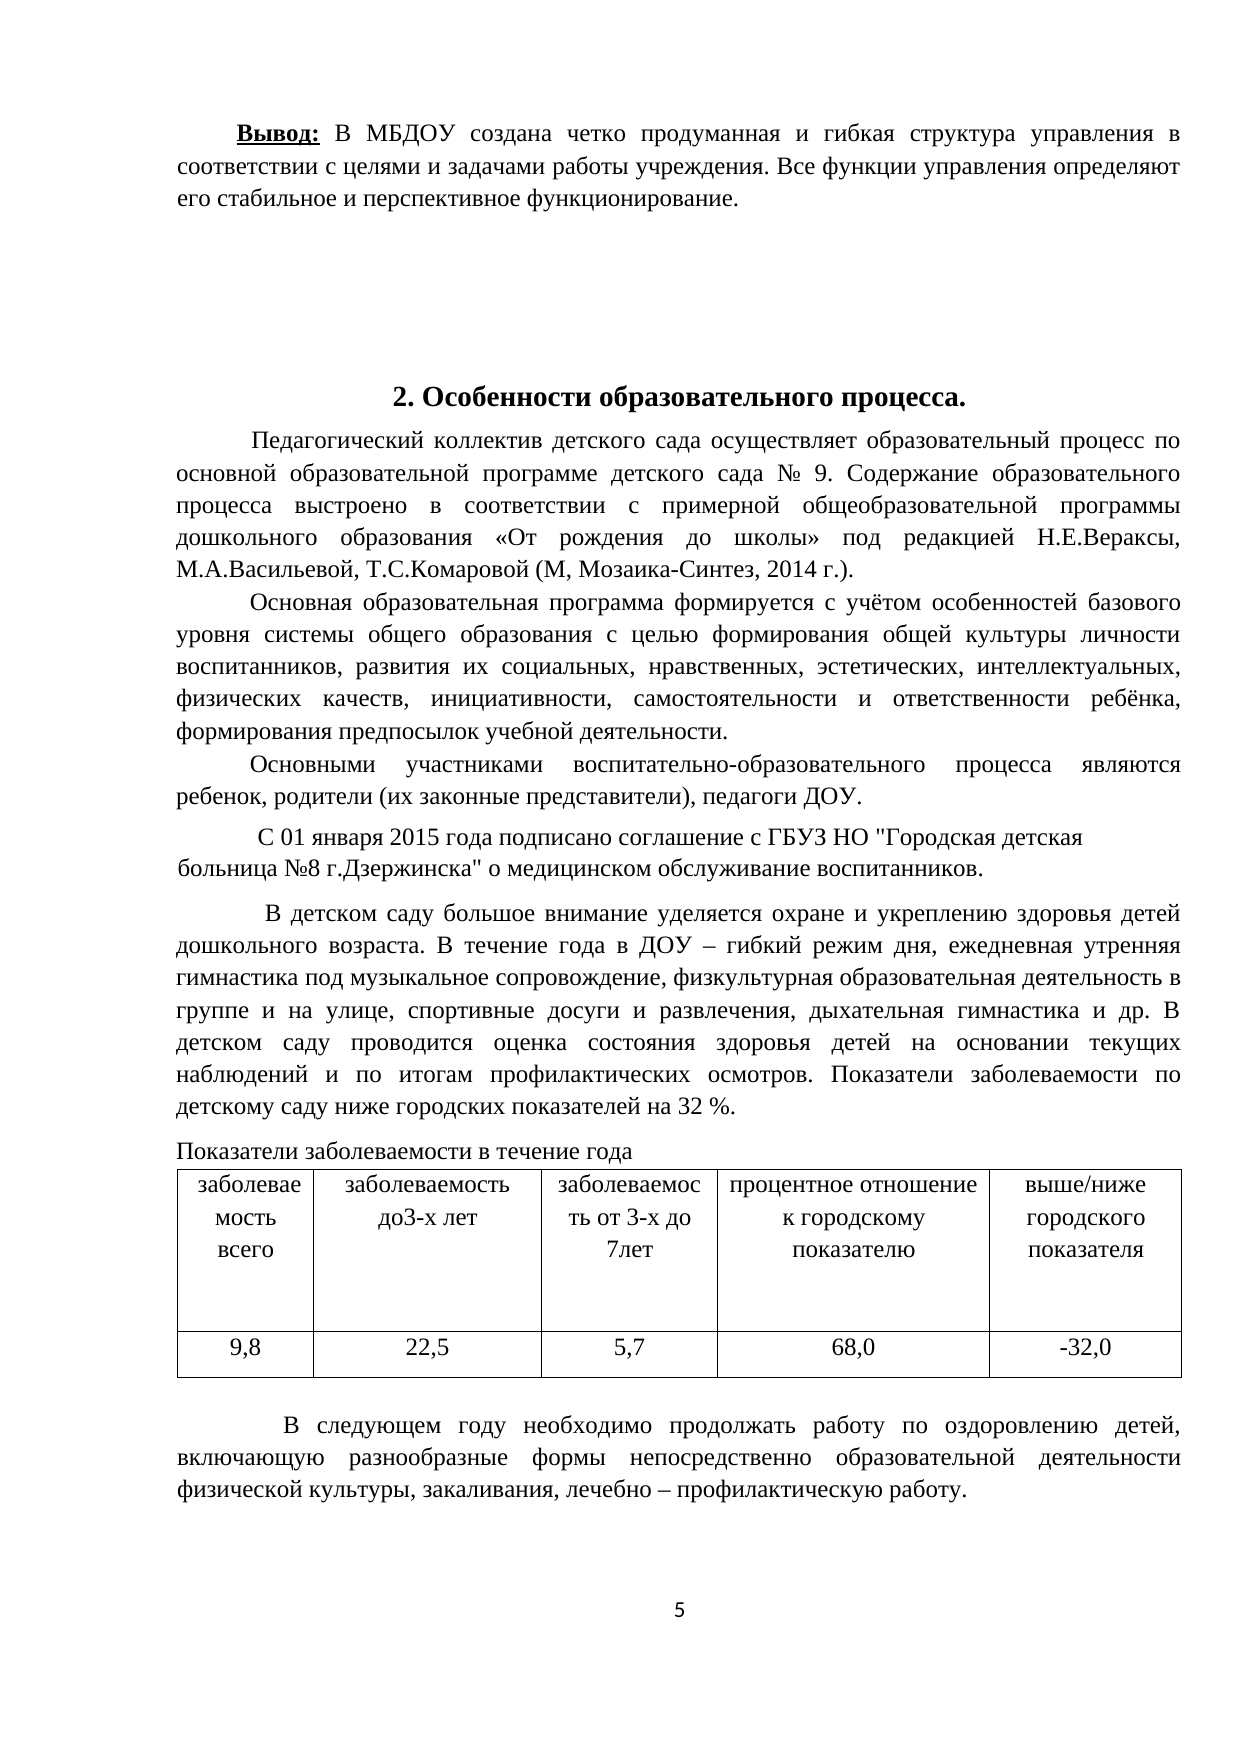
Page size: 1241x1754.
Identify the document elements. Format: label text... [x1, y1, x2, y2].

text Вывод: В МБДОУ создана четко продуманная и гибкая структура управления в соответствии с целями и задачами работы учреждения. Все функции управления определяют его стабильное и перспективное функционирование. [177, 118, 1182, 212]
text Показатели заболеваемости в течение года [176, 1136, 1182, 1165]
table_header заболеваемость всего [178, 1170, 313, 1331]
table_header процентное отношение к городскому показателю [718, 1170, 989, 1331]
table_cell 5,7 [542, 1332, 717, 1377]
table_cell 9,8 [178, 1332, 313, 1377]
text В детском саду большое внимание уделяется охране и укреплению здоровья детей дошкольного возраста. В течение года в ДОУ – гибкий режим дня, ежедневная утренняя гимнастика под музыкальное сопровождение, физкультурная образовательная деятельность в группе и на улице, спортивные досуги и развлечения, дыхательная гимнастика и др. В детском саду проводится оценка состояния здоровья детей на основании текущих наблюдений и по итогам профилактических осмотров. Показатели заболеваемости по детскому саду ниже городских показателей на 32 %. [176, 898, 1182, 1120]
text Основная образовательная программа формируется с учётом особенностей базового уровня системы общего образования с целью формирования общей культуры личности воспитанников, развития их социальных, нравственных, эстетических, интеллектуальных, физических качеств, инициативности, самостоятельности и ответственности ребёнка, формирования предпосылок учебной деятельности. [176, 587, 1182, 744]
text Педагогический коллектив детского сада осуществляет образовательный процесс по основной образовательной программе детского сада № 9. Содержание образовательного процесса выстроено в соответствии с примерной общеобразовательной программы дошкольного образования «От рождения до школы» под редакцией Н.Е.Вераксы, М.А.Васильевой, Т.С.Комаровой (М, Мозаика-Синтез, 2014 г.). [176, 426, 1181, 583]
text Основными участниками воспитательно-образовательного процесса являются ребенок, родители (их законные представители), педагоги ДОУ. [176, 749, 1182, 810]
text С 01 января 2015 года подписано соглашение с ГБУЗ НО "Городская детская больница №8 г.Дзержинска" о медицинском обслуживание воспитанников. [177, 822, 1182, 882]
table_header выше/ниже городского показателя [990, 1170, 1181, 1331]
table_header заболеваемость от 3-х до 7лет [542, 1170, 717, 1331]
text В следующем году необходимо продолжать работу по оздоровлению детей, включающую разнообразные формы непосредственно образовательной деятельности физической культуры, закаливания, лечебно – профилактическую работу. [177, 1410, 1182, 1503]
text 2. Особенности образовательного процесса. [177, 379, 1181, 413]
table_cell -32,0 [990, 1332, 1181, 1377]
table_header заболеваемость до3-х лет [314, 1170, 541, 1331]
table_cell 68,0 [718, 1332, 989, 1377]
table_cell 22,5 [314, 1332, 541, 1377]
